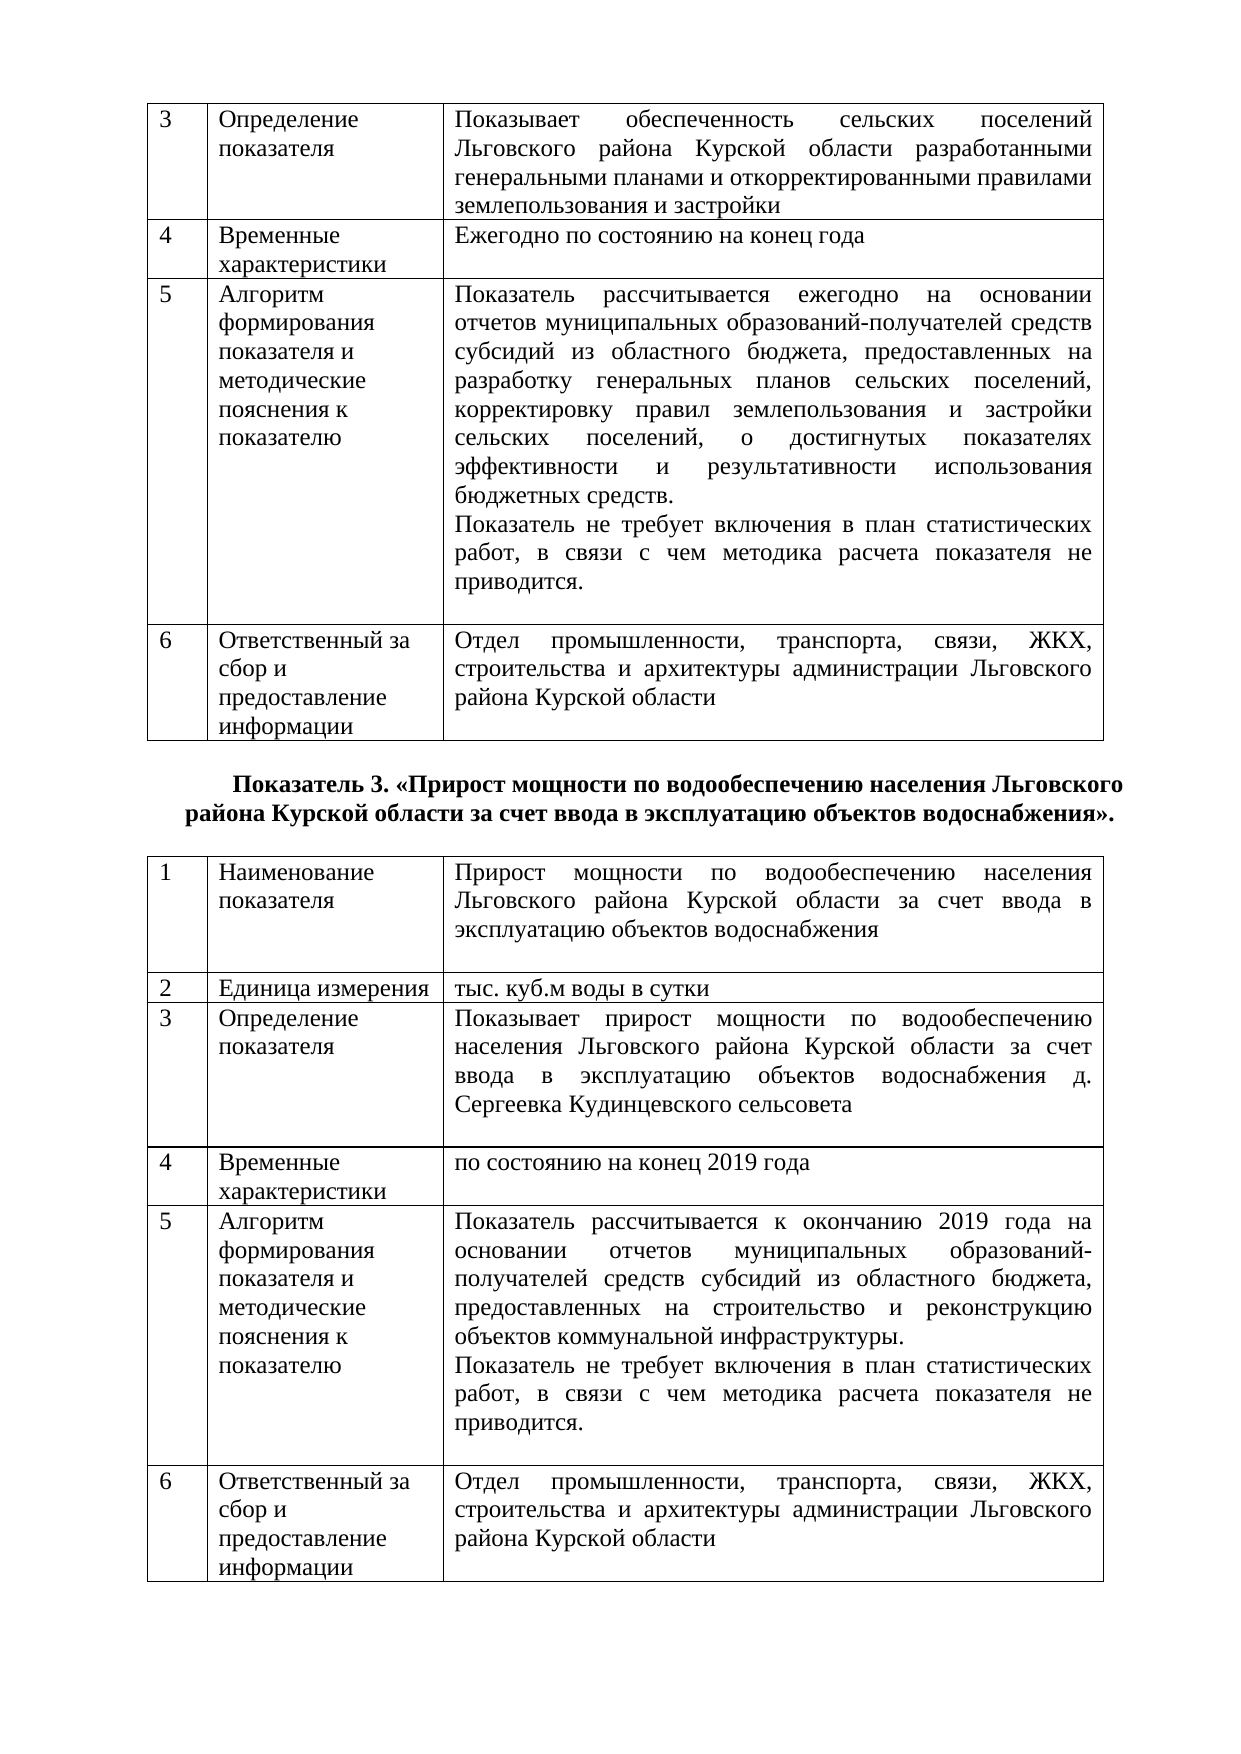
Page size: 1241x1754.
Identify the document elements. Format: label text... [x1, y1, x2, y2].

table_cell тыс. куб.м воды в сутки [444, 973, 1103, 1002]
table_header Прирост мощности по водообеспечению населения Льговского района Курской области за счет ввода в эксплуатацию объектов водоснабжения [444, 857, 1103, 972]
table_cell 3 [148, 1003, 207, 1146]
table_cell Отдел промышленности, транспорта, связи, ЖКХ, строительства и архитектуры администрации Льговского района Курской области [444, 625, 1103, 740]
table_cell 4 [148, 220, 207, 278]
table_cell Алгоритм формирования показателя и методические пояснения к показателю [208, 1206, 443, 1465]
table_cell 5 [148, 1206, 207, 1465]
table_cell Алгоритм формирования показателя и методические пояснения к показателю [208, 279, 443, 624]
table_header 1 [148, 857, 207, 972]
table_cell Ответственный за сбор и предоставление информации [208, 1466, 443, 1581]
table_cell Определение показателя [208, 104, 443, 219]
table_cell 5 [148, 279, 207, 624]
text Показатель 3. «Прирост мощности по водообеспечению населения Льговского района Курской области за счет ввода в эксплуатацию объектов водоснабжения». [148, 769, 1152, 827]
table_cell Временные характеристики [208, 1148, 443, 1205]
table_cell Показывает обеспеченность сельских поселений Льговского района Курской области разработанными генеральными планами и откорректированными правилами землепользования и застройки [444, 104, 1103, 219]
table_cell Временные характеристики [208, 220, 443, 278]
table_cell Ответственный за сбор и предоставление информации [208, 625, 443, 740]
table_cell по состоянию на конец 2019 года [444, 1148, 1103, 1205]
table_cell Показатель рассчитывается ежегодно на основании отчетов муниципальных образований-получателей средств субсидий из областного бюджета, предоставленных на разработку генеральных планов сельских поселений, корректировку правил землепользования и застройки сельских поселений, о достигнутых показателях эффективности и результативности использования бюджетных средств. Показатель не требует включения в план статистических работ, в связи с чем методика расчета показателя не приводится. [444, 279, 1103, 624]
table_cell 3 [148, 104, 207, 219]
table_cell 4 [148, 1148, 207, 1205]
table_cell 6 [148, 1466, 207, 1581]
table_cell Показывает прирост мощности по водообеспечению населения Льговского района Курской области за счет ввода в эксплуатацию объектов водоснабжения д. Сергеевка Кудинцевского сельсовета [444, 1003, 1103, 1146]
table_cell Показатель рассчитывается к окончанию 2019 года на основании отчетов муниципальных образований-получателей средств субсидий из областного бюджета, предоставленных на строительство и реконструкцию объектов коммунальной инфраструктуры. Показатель не требует включения в план статистических работ, в связи с чем методика расчета показателя не приводится. [444, 1206, 1103, 1465]
table_cell Отдел промышленности, транспорта, связи, ЖКХ, строительства и архитектуры администрации Льговского района Курской области [444, 1466, 1103, 1581]
table_header Наименование показателя [208, 857, 443, 972]
table_cell Единица измерения [208, 973, 443, 1002]
table_cell Определение показателя [208, 1003, 443, 1146]
table_cell 6 [148, 625, 207, 740]
table_cell 2 [148, 973, 207, 1002]
table_cell Ежегодно по состоянию на конец года [444, 220, 1103, 278]
